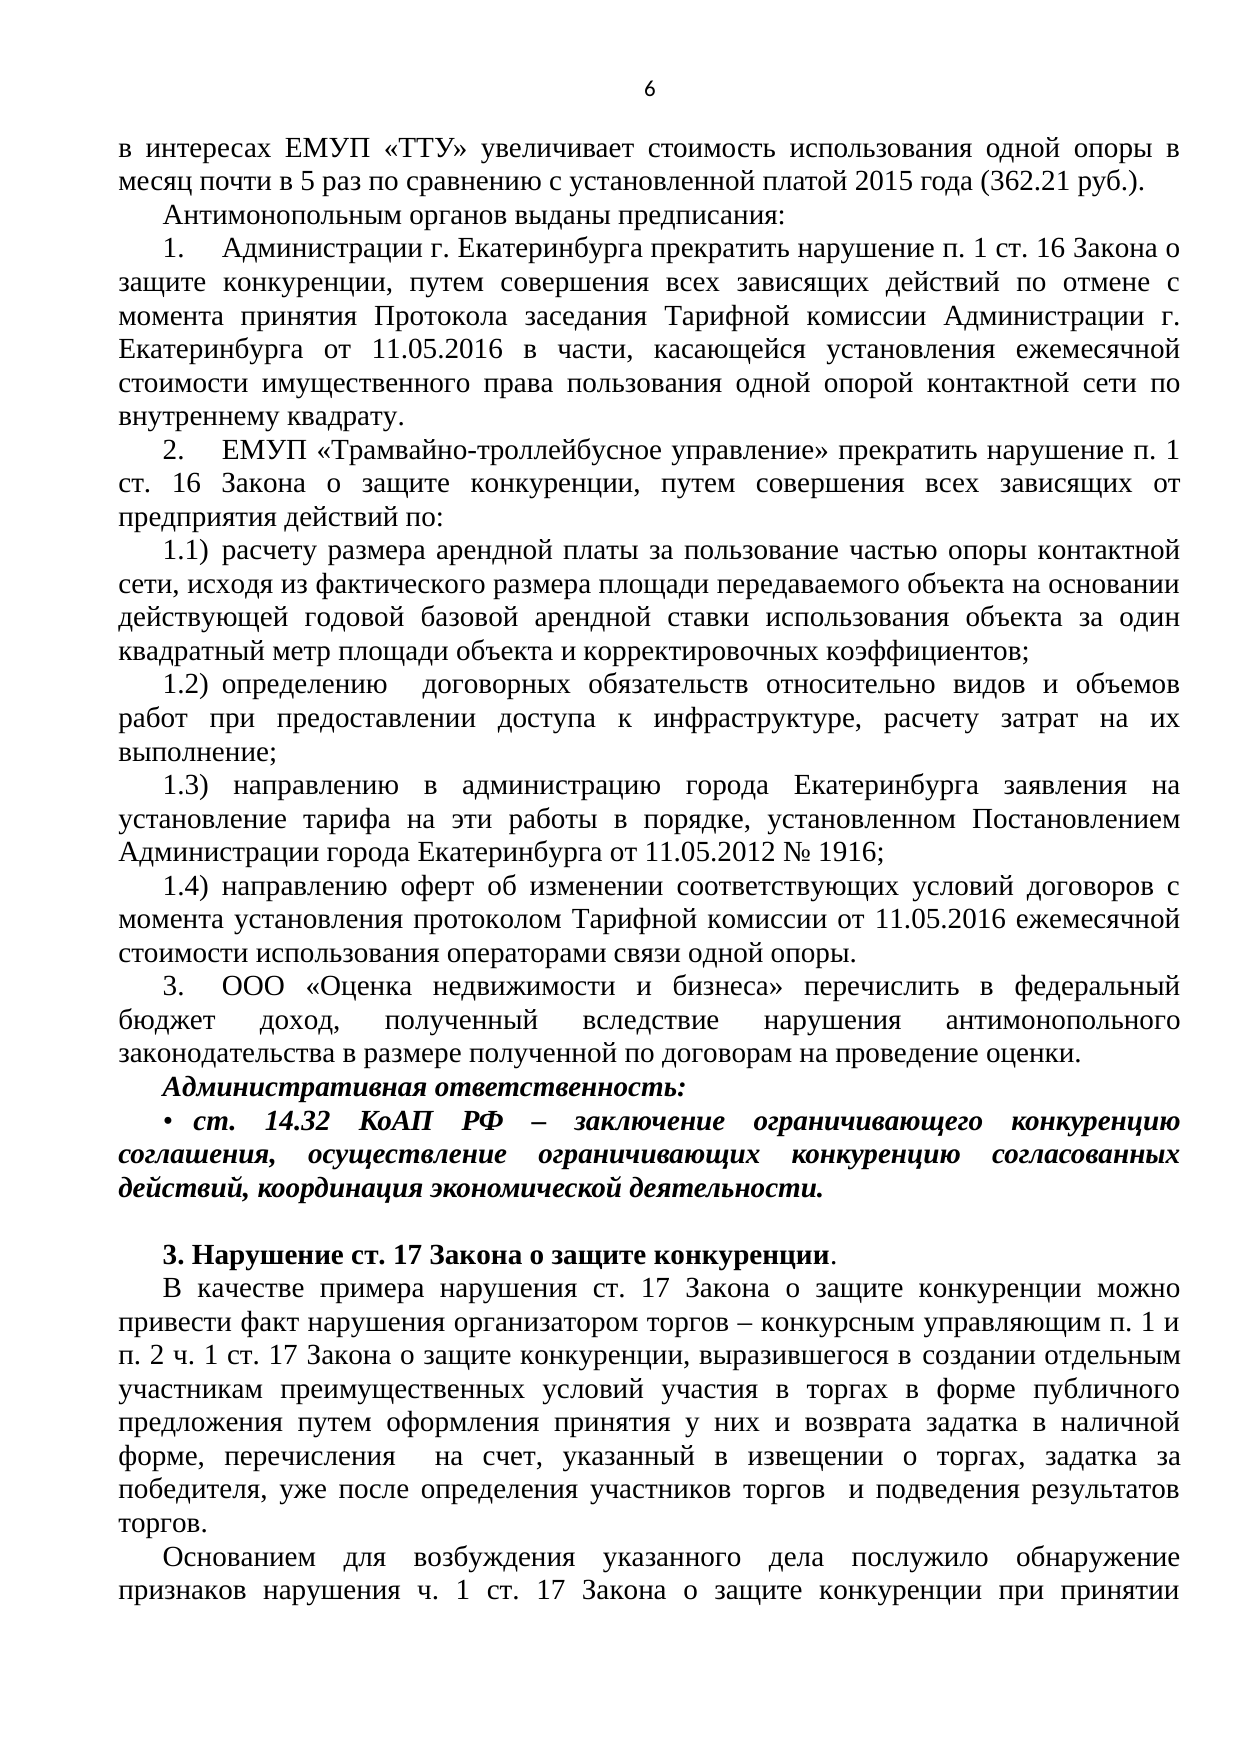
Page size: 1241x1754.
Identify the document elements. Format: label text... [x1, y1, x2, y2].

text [118, 1539, 1181, 1606]
text 1.4) направлению оферт об изменении соответствующих условий договоров с момента установления протоколом Тарифной комиссии от 11.05.2016 ежемесячной стоимости использования операторами связи одной опоры. [118, 868, 1181, 968]
text 1.3) направлению в администрацию города Екатеринбурга заявления на установление тарифа на эти работы в порядке, установленном Постановлением Администрации города Екатеринбурга от 11.05.2012 № 1916; [118, 767, 1181, 868]
text В качестве примера нарушения ст. 17 Закона о защите конкуренции можно привести факт нарушения организатором торгов – конкурсным управляющим п. 1 и п. 2 ч. 1 ст. 17 Закона о защите конкуренции, выразившегося в создании отдельным участникам преимущественных условий участия в торгах в форме публичного предложения путем оформления принятия у них и возврата задатка в наличной форме, перечисления на счет, указанный в извещении о торгах, задатка за победителя, уже после определения участников торгов и подведения результатов торгов. [118, 1270, 1181, 1539]
subtitle Административная ответственность: [118, 1069, 1181, 1103]
list расчету размера арендной платы за пользование частью опоры контактной сети, исходя из фактического размера площади передаваемого объекта на основании действующей годовой базовой арендной ставки использования объекта за один квадратный метр площади объекта и корректировочных коэффициентов; [118, 532, 1181, 667]
list определению договорных обязательств относительно видов и объемов работ при предоставлении доступа к инфраструктуре, расчету затрат на их выполнение; [118, 667, 1181, 767]
text 3. ООО «Оценка недвижимости и бизнеса» перечислить в федеральный бюджет доход, полученный вследствие нарушения антимонопольного законодательства в размере полученной по договорам на проведение оценки. [118, 968, 1181, 1069]
list ЕМУП «Трамвайно-троллейбусное управление» прекратить нарушение п. 1 ст. 16 Закона о защите конкуренции, путем совершения всех зависящих от предприятия действий по: [118, 432, 1181, 532]
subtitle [118, 130, 1181, 197]
subtitle ст. 14.32 КоАП РФ – заключение ограничивающего конкуренцию соглашения, осуществление ограничивающих конкуренцию согласованных действий, координация экономической деятельности. [118, 1103, 1181, 1203]
subtitle Антимонопольным органов выданы предписания: [118, 197, 1181, 231]
text 3. Нарушение ст. 17 Закона о защите конкуренции. [118, 1237, 1181, 1270]
list Администрации г. Екатеринбурга прекратить нарушение п. 1 ст. 16 Закона о защите конкуренции, путем совершения всех зависящих действий по отмене с момента принятия Протокола заседания Тарифной комиссии Администрации г. Екатеринбурга от 11.05.2016 в части, касающейся установления ежемесячной стоимости имущественного права пользования одной опорой контактной сети по внутреннему квадрату. [118, 231, 1181, 432]
